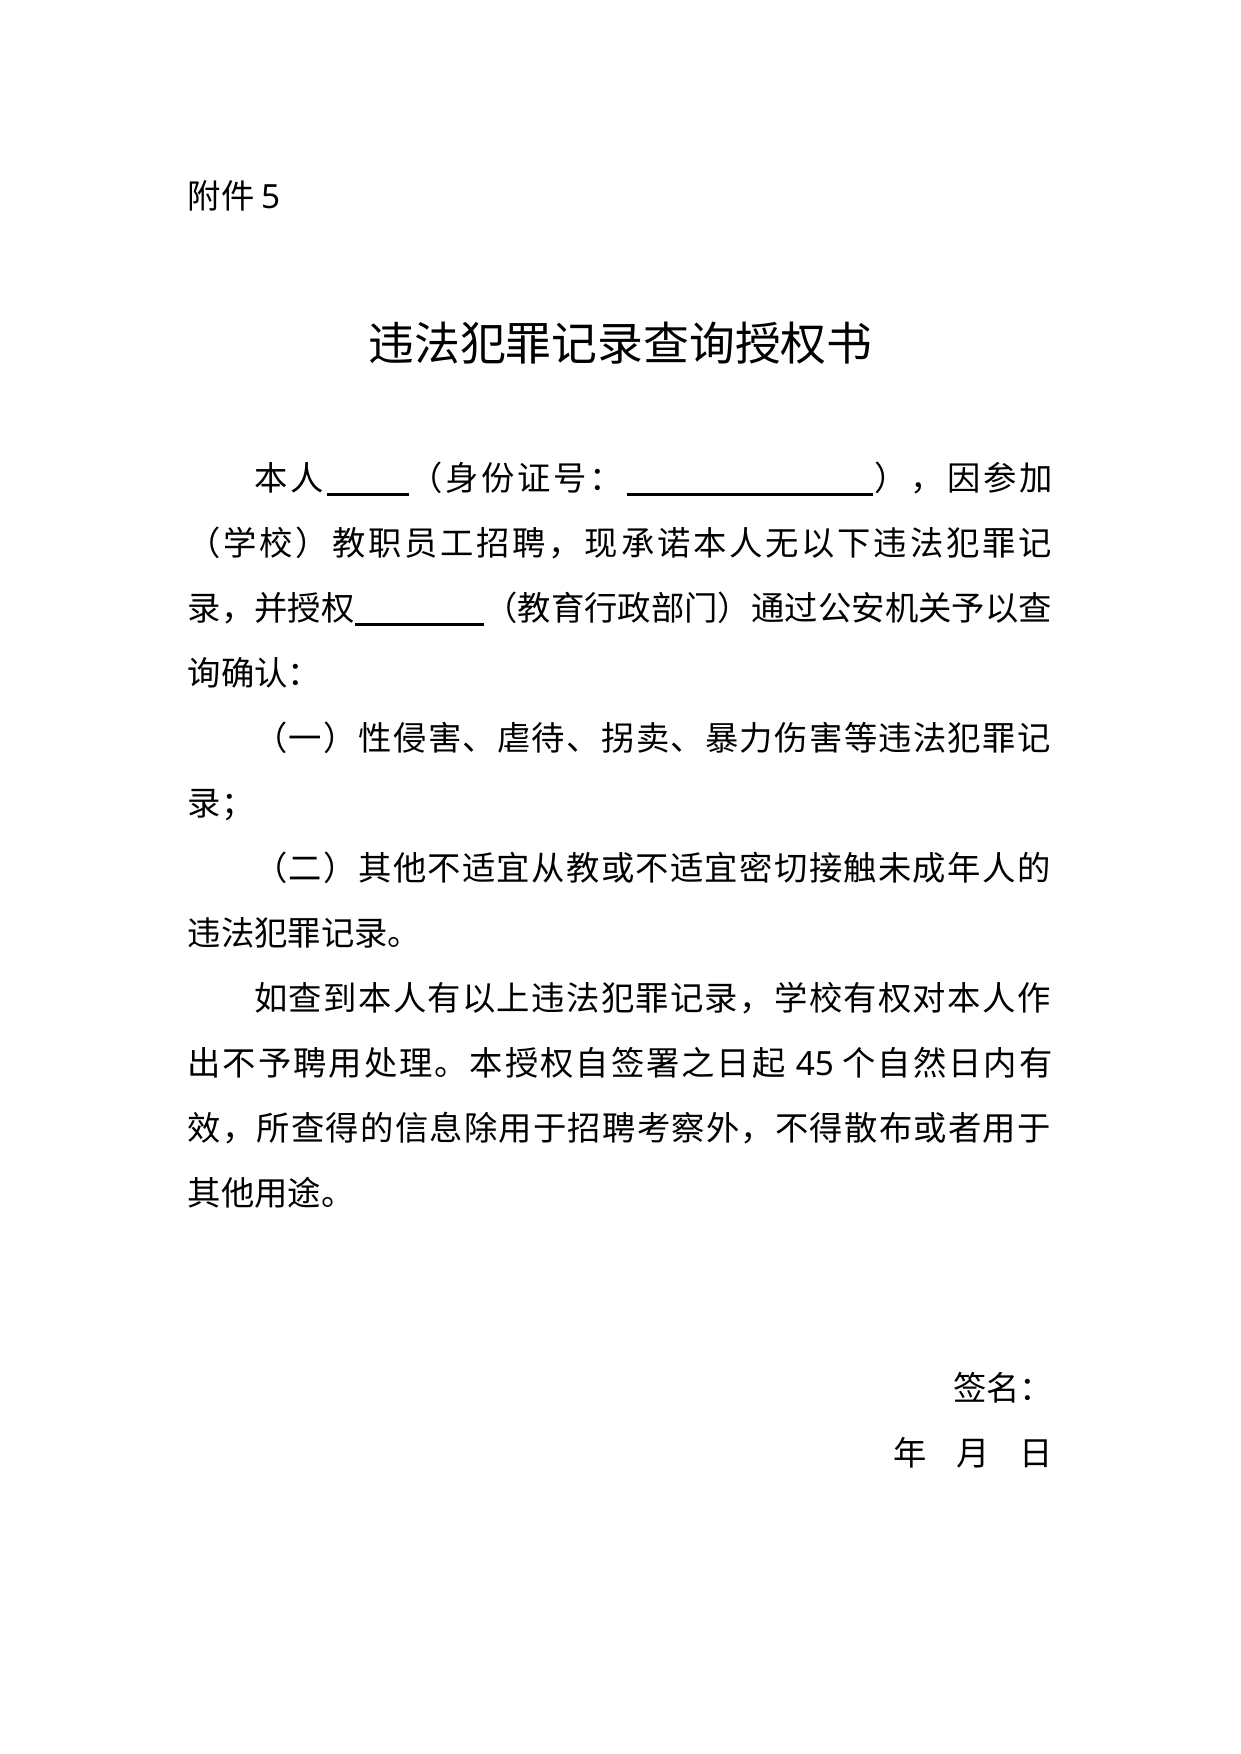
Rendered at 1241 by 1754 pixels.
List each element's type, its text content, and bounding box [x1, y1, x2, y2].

text 如查到本人有以上违法犯罪记录，学校有权对本人作出不予聘用处理。本授权自签署之日起45个自然日内有效，所查得的信息除用于招聘考察外，不得散布或者用于其他用途。 [187, 964, 1053, 1224]
text 签名： [187, 1354, 1053, 1419]
text 附件5 [187, 162, 1053, 227]
text （一）性侵害、虐待、拐卖、暴力伤害等违法犯罪记录； [187, 704, 1053, 834]
text 违法犯罪记录查询授权书 [187, 292, 1053, 389]
text 年 月 日 [187, 1419, 1053, 1484]
text 本人 （身份证号： ），因参加 （学校）教职员工招聘，现承诺本人无以下违法犯罪记录，并授权 （教育行政部门）通过公安机关予以查询确认： [187, 444, 1053, 704]
text （二）其他不适宜从教或不适宜密切接触未成年人的违法犯罪记录。 [187, 834, 1053, 964]
